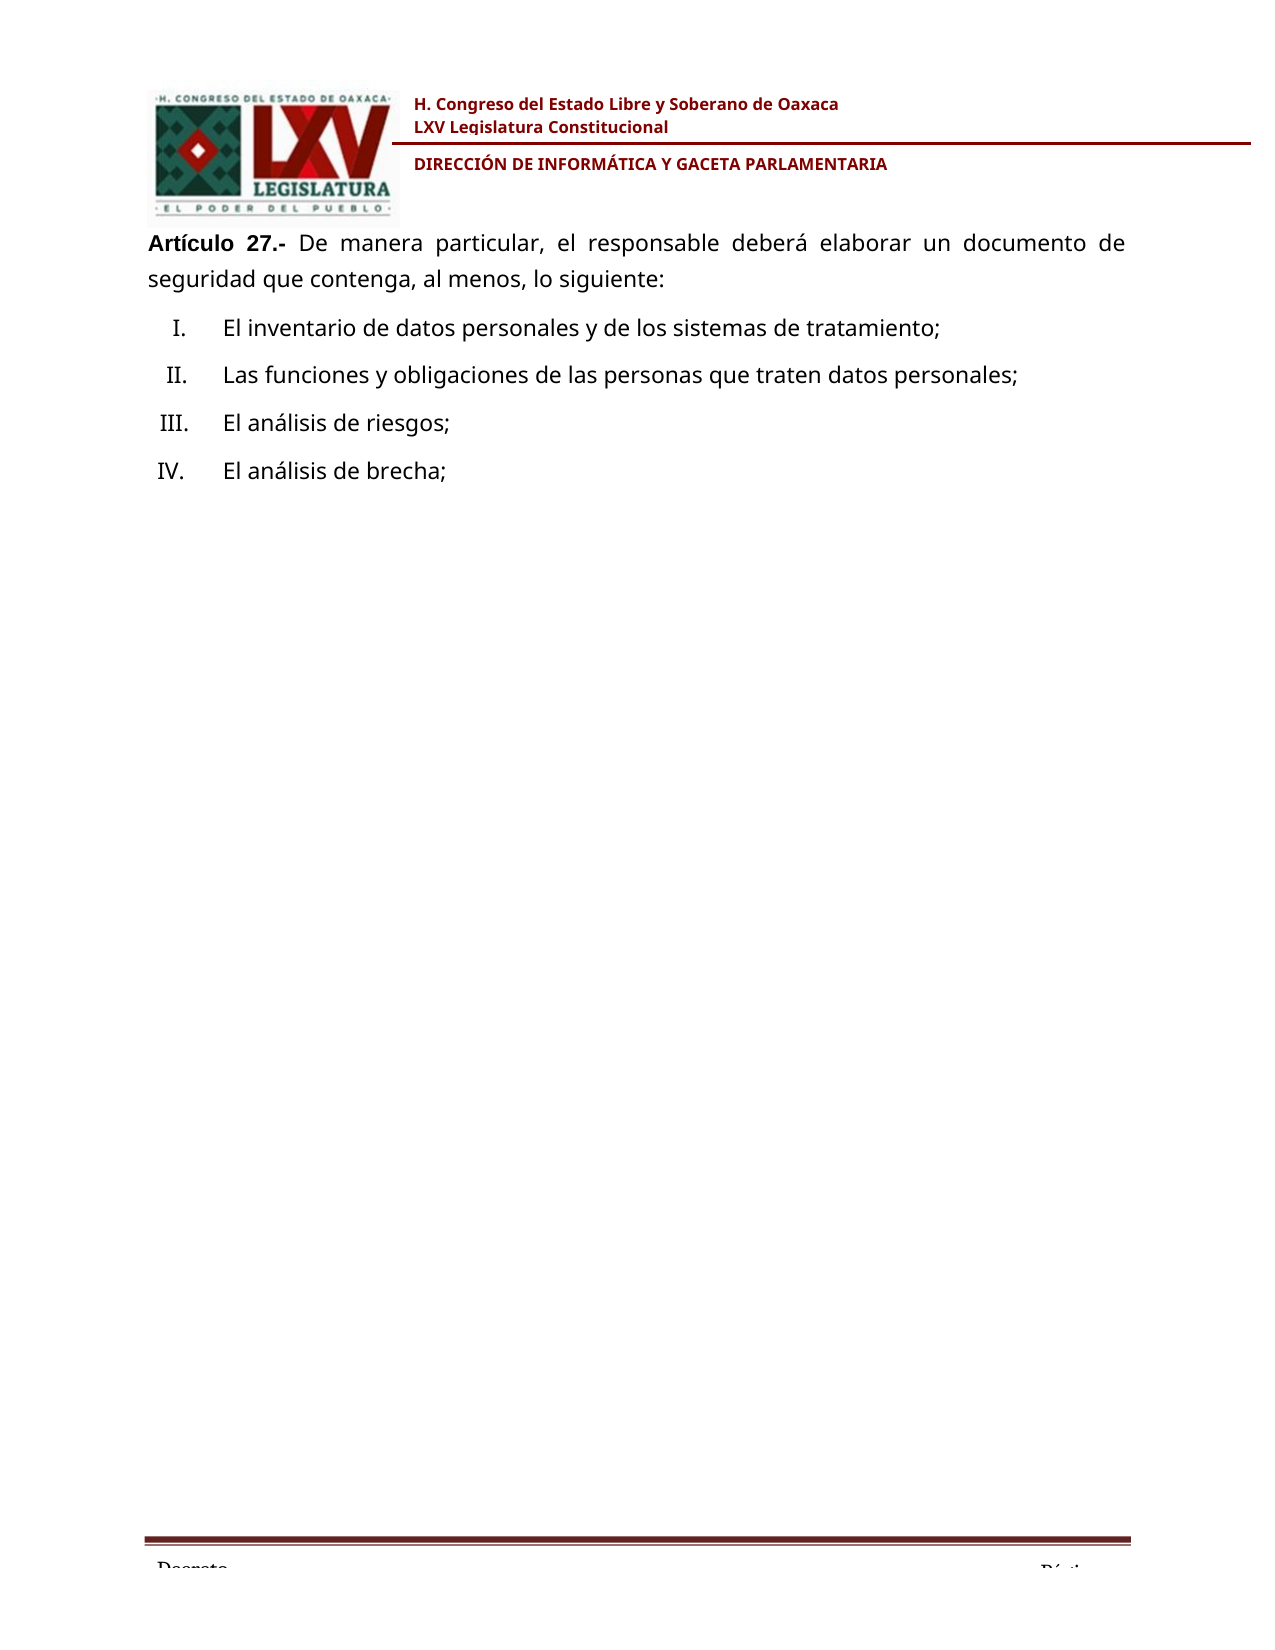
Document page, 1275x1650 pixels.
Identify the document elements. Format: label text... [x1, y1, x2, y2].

list El análisis de riesgos; [159, 407, 1139, 438]
list Las funciones y obligaciones de las personas que traten datos personales; [166, 359, 1139, 391]
text Artículo 27.- De manera particular, el responsable deberá elaborar un documento de seguridad que contenga, al menos, lo siguiente: [148, 227, 1127, 294]
list El análisis de brecha; [157, 455, 1139, 486]
picture [146, 80, 400, 228]
list El inventario de datos personales y de los sistemas de tratamiento; [172, 311, 1139, 343]
